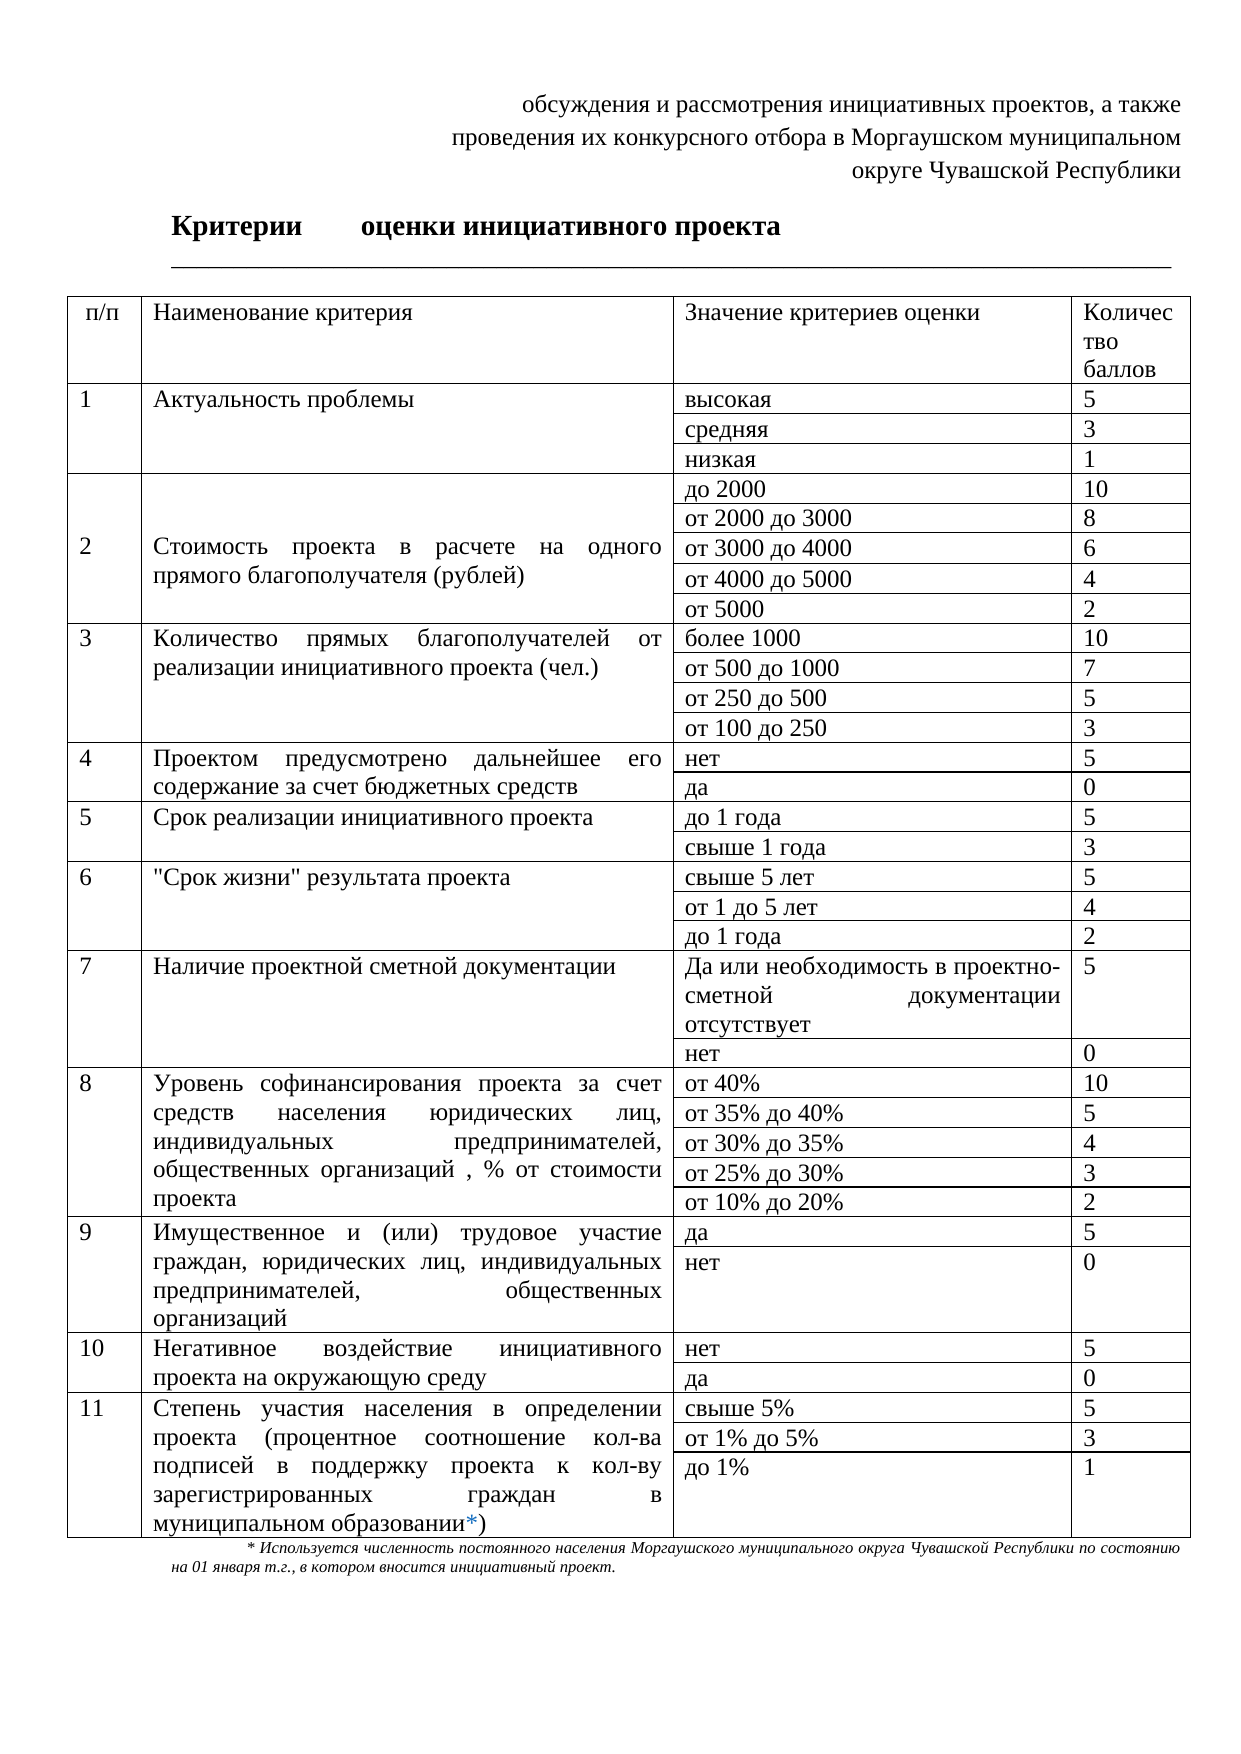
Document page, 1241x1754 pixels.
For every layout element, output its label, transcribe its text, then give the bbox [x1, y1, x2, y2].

table_cell от 40% [674, 1068, 1071, 1097]
table_cell 4 [1072, 892, 1190, 920]
table_cell 4 [68, 743, 141, 801]
table_header Наименование критерия [142, 297, 673, 383]
table_cell 3 [68, 624, 141, 742]
table_cell да [674, 1217, 1071, 1246]
table_cell 5 [1072, 683, 1190, 712]
table_cell 5 [1072, 802, 1190, 831]
table_cell от 10% до 20% [674, 1188, 1071, 1216]
table_cell Стоимость проекта в расчете на одного прямого благополучателя (рублей) [142, 474, 673, 622]
table_cell от 1% до 5% [674, 1423, 1071, 1451]
table_cell нет [674, 1039, 1071, 1067]
table_cell свыше 1 года [674, 832, 1071, 861]
table_cell до 1% [674, 1453, 1071, 1537]
table_cell 3 [1072, 1423, 1190, 1451]
table_cell 9 [68, 1217, 141, 1332]
table_cell Имущественное и (или) трудовое участие граждан, юридических лиц, индивидуальных предпринимателей, общественных организаций [142, 1217, 673, 1332]
table_cell да [674, 1363, 1071, 1392]
table_cell 0 [1072, 1363, 1190, 1392]
table_cell "Срок жизни" результата проекта [142, 862, 673, 950]
table_cell Срок реализации инициативного проекта [142, 802, 673, 861]
table_cell 5 [1072, 862, 1190, 891]
table_cell от 5000 [674, 594, 1071, 622]
table_cell низкая [674, 444, 1071, 473]
table_cell 0 [1072, 1039, 1190, 1067]
table_cell от 500 до 1000 [674, 653, 1071, 682]
table_cell 5 [1072, 1333, 1190, 1362]
table_cell Степень участия населения в определении проекта (процентное соотношение кол-ва подписей в поддержку проекта к кол-ву зарегистрированных граждан в муниципальном образовании*) [142, 1393, 673, 1537]
table_cell Уровень софинансирования проекта за счет средств населения юридических лиц, индивидуальных предпринимателей, общественных организаций , % от стоимости проекта [142, 1068, 673, 1216]
table_cell нет [674, 1247, 1071, 1332]
table_cell свыше 5 лет [674, 862, 1071, 891]
table_cell от 100 до 250 [674, 713, 1071, 742]
table_cell до 2000 [674, 474, 1071, 502]
table_cell нет [674, 743, 1071, 771]
table_cell 7 [1072, 653, 1190, 682]
table_cell Актуальность проблемы [142, 384, 673, 473]
table_cell 3 [1072, 1158, 1190, 1186]
table_cell 0 [1072, 1247, 1190, 1332]
table_cell 10 [1072, 624, 1190, 652]
subtitle Критерии оценки инициативного проекта [171, 208, 1181, 242]
table_cell 3 [1072, 832, 1190, 861]
table_cell 10 [1072, 1068, 1190, 1097]
table_cell 6 [1072, 533, 1190, 563]
table_cell от 250 до 500 [674, 683, 1071, 712]
table_cell нет [674, 1333, 1071, 1362]
table_cell 7 [68, 951, 141, 1067]
table_cell от 3000 до 4000 [674, 533, 1071, 563]
table_cell Количество прямых благополучателей от реализации инициативного проекта (чел.) [142, 624, 673, 742]
table_cell от 4000 до 5000 [674, 564, 1071, 593]
table_header Значение критериев оценки [674, 297, 1071, 383]
table_cell 4 [1072, 564, 1190, 593]
text ________________________________________________________________________________ [171, 242, 1181, 271]
table_cell до 1 года [674, 921, 1071, 950]
table_cell от 2000 до 3000 [674, 504, 1071, 532]
table_cell 5 [68, 802, 141, 861]
table_cell 10 [1072, 474, 1190, 502]
table_cell 3 [1072, 713, 1190, 742]
table_cell 4 [1072, 1128, 1190, 1157]
table_cell 1 [1072, 444, 1190, 473]
table_cell Негативное воздействие инициативного проекта на окружающую среду [142, 1333, 673, 1392]
table_cell 2 [1072, 594, 1190, 622]
text * Используется численность постоянного населения Моргаушского муниципального округа Чувашской Республики по состоянию на 01 января т.г., в котором вносится инициативный проект. [171, 1538, 1181, 1576]
table_cell Да или необходимость в проектно-сметной документации отсутствует [674, 951, 1071, 1037]
table_header п/п [68, 297, 141, 383]
table_cell от 1 до 5 лет [674, 892, 1071, 920]
table_cell 5 [1072, 1098, 1190, 1127]
table_cell 1 [68, 384, 141, 473]
table_cell 5 [1072, 743, 1190, 771]
table_cell 6 [68, 862, 141, 950]
table_cell 5 [1072, 1393, 1190, 1422]
table_cell средняя [674, 414, 1071, 443]
table_cell 8 [1072, 504, 1190, 532]
table_cell 11 [68, 1393, 141, 1537]
table_header Количество баллов [1072, 297, 1190, 383]
table_cell от 30% до 35% [674, 1128, 1071, 1157]
table_cell 2 [1072, 921, 1190, 950]
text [171, 89, 1181, 183]
table_cell от 35% до 40% [674, 1098, 1071, 1127]
table_cell Проектом предусмотрено дальнейшее его содержание за счет бюджетных средств [142, 743, 673, 801]
table_cell высокая [674, 384, 1071, 413]
table_cell до 1 года [674, 802, 1071, 831]
table_cell 5 [1072, 384, 1190, 413]
table_cell 5 [1072, 951, 1190, 1037]
table_cell 8 [68, 1068, 141, 1216]
table_cell свыше 5% [674, 1393, 1071, 1422]
table_cell 10 [68, 1333, 141, 1392]
table_cell 2 [1072, 1188, 1190, 1216]
table_cell 0 [1072, 773, 1190, 801]
table_cell 1 [1072, 1453, 1190, 1537]
table_cell от 25% до 30% [674, 1158, 1071, 1186]
table_cell да [674, 773, 1071, 801]
table_cell 5 [1072, 1217, 1190, 1246]
table_cell 3 [1072, 414, 1190, 443]
table_cell 2 [68, 474, 141, 622]
table_cell Наличие проектной сметной документации [142, 951, 673, 1067]
table_cell более 1000 [674, 624, 1071, 652]
